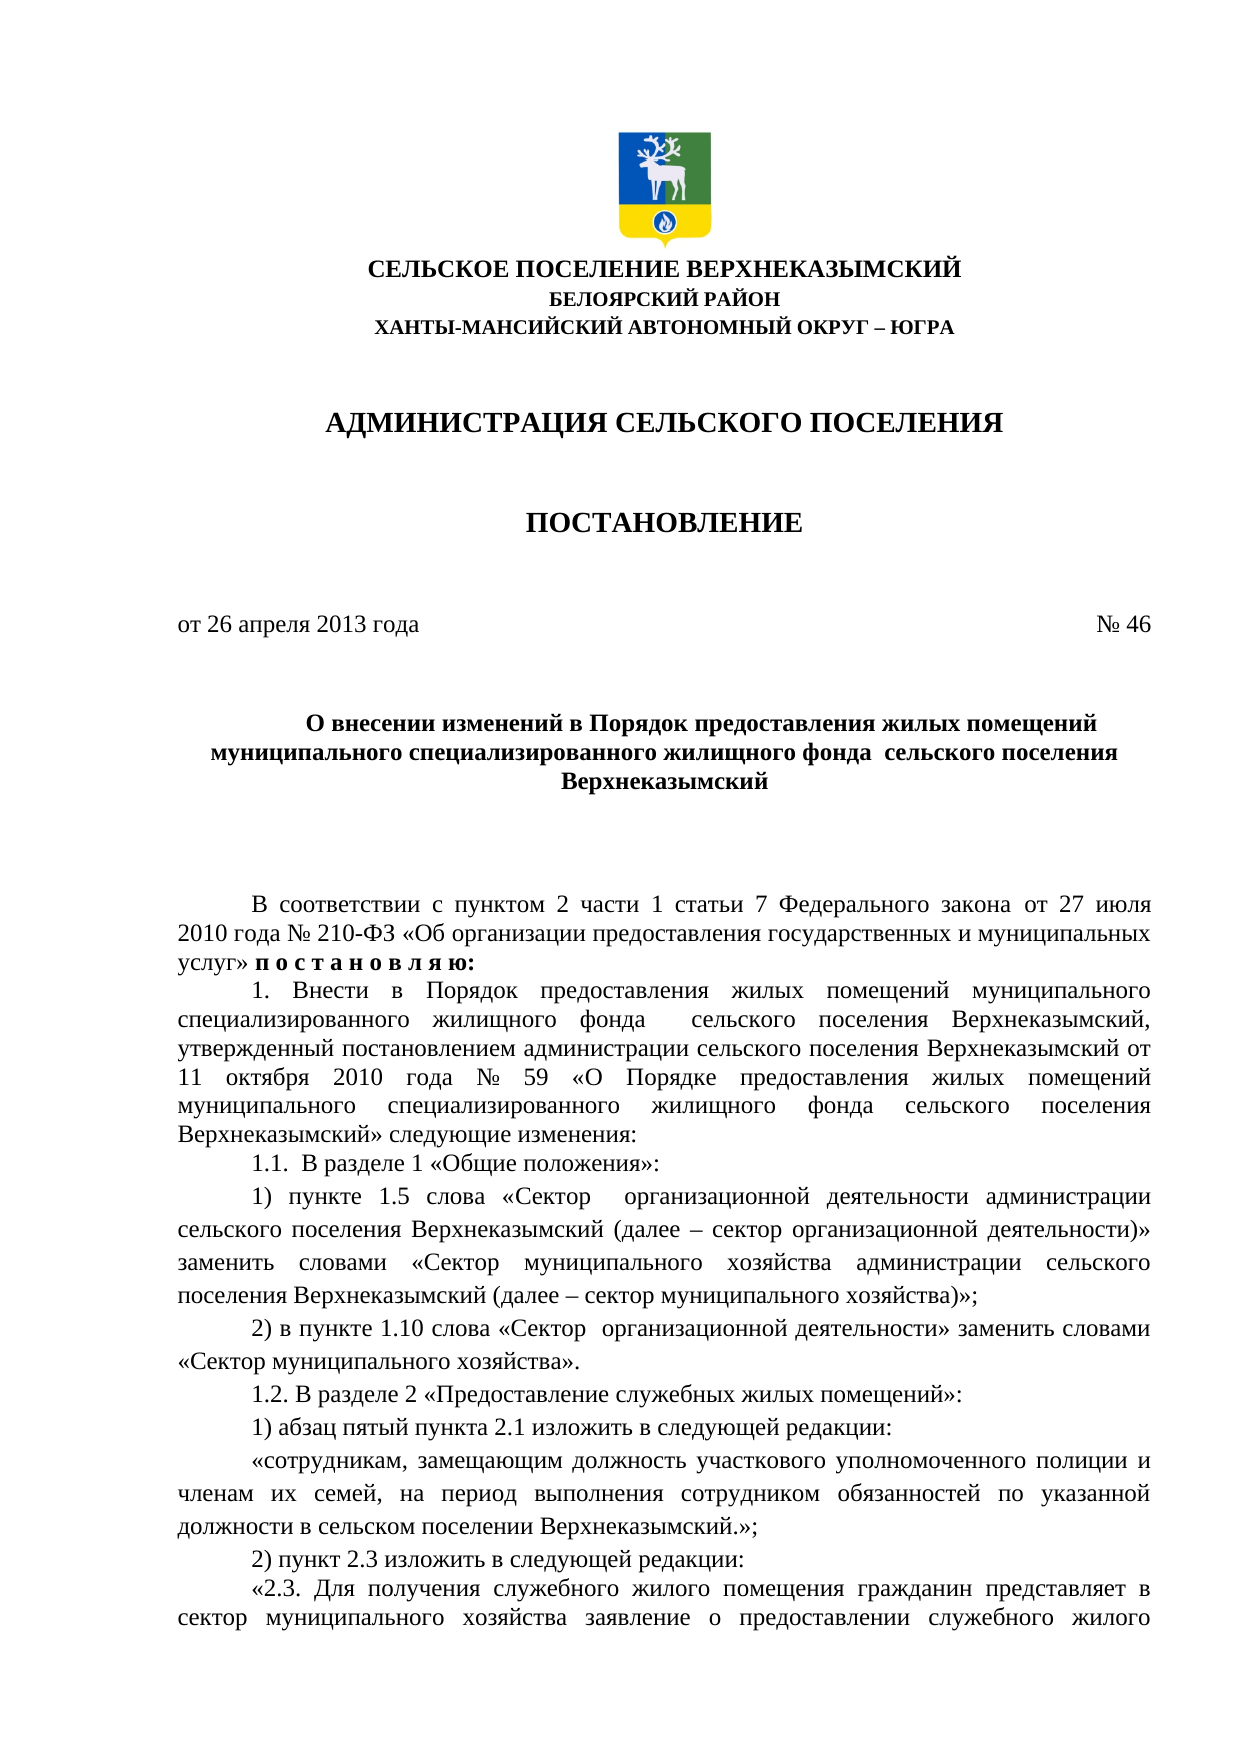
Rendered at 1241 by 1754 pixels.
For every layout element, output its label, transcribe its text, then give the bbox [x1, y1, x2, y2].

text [177, 1573, 1152, 1631]
picture [616, 118, 713, 250]
text 1.2. В разделе 2 «Предоставление служебных жилых помещений»: [177, 1379, 1152, 1408]
subtitle ХАНТЫ-МАНСИЙСКИЙ АВТОНОМНЫЙ ОКРУГ – ЮГРА [177, 315, 1152, 339]
title 1. Внести в Порядок предоставления жилых помещений муниципального специализированного жилищного фонда сельского поселения Верхнеказымский, утвержденный постановлением администрации сельского поселения Верхнеказымский от 11 октября 2010 года № 59 «О Порядке предоставления жилых помещений муниципального специализированного жилищного фонда сельского поселения Верхнеказымский» следующие изменения: [177, 976, 1152, 1148]
subtitle АДМИНИСТРАЦИЯ СЕЛЬСКОГО ПОСЕЛЕНИЯ [177, 405, 1152, 439]
text «сотрудникам, замещающим должность участкового уполномоченного полиции и членам их семей, на период выполнения сотрудником обязанностей по указанной должности в сельском поселении Верхнеказымский.»; [177, 1445, 1152, 1540]
text 1.1. В разделе 1 «Общие положения»: [177, 1148, 1152, 1177]
text 1) абзац пятый пункта 2.1 изложить в следующей редакции: [177, 1412, 1152, 1441]
text ПОСТАНОВЛЕНИЕ [177, 505, 1152, 538]
text от 26 апреля 2013 года № 46 [177, 609, 1152, 638]
text О внесении изменений в Порядок предоставления жилых помещений муниципального специализированного жилищного фонда сельского поселения Верхнеказымский [177, 708, 1152, 794]
text 1) пункте 1.5 слова «Сектор организационной деятельности администрации сельского поселения Верхнеказымский (далее – сектор организационной деятельности)» заменить словами «Сектор муниципального хозяйства администрации сельского поселения Верхнеказымский (далее – сектор муниципального хозяйства)»; [177, 1181, 1152, 1309]
text В соответствии с пунктом 2 части 1 статьи 7 Федерального закона от 27 июля 2010 года № 210-ФЗ «Об организации предоставления государственных и муниципальных услуг» п о с т а н о в л я ю: [177, 889, 1152, 976]
text 2) пункт 2.3 изложить в следующей редакции: [177, 1544, 1152, 1573]
text БЕЛОЯРСКИЙ РАЙОН [177, 287, 1152, 311]
text СЕЛЬСКОЕ ПОСЕЛЕНИЕ ВЕРХНЕКАЗЫМСКИЙ [177, 254, 1152, 283]
text 2) в пункте 1.10 слова «Сектор организационной деятельности» заменить словами «Сектор муниципального хозяйства». [177, 1313, 1152, 1375]
